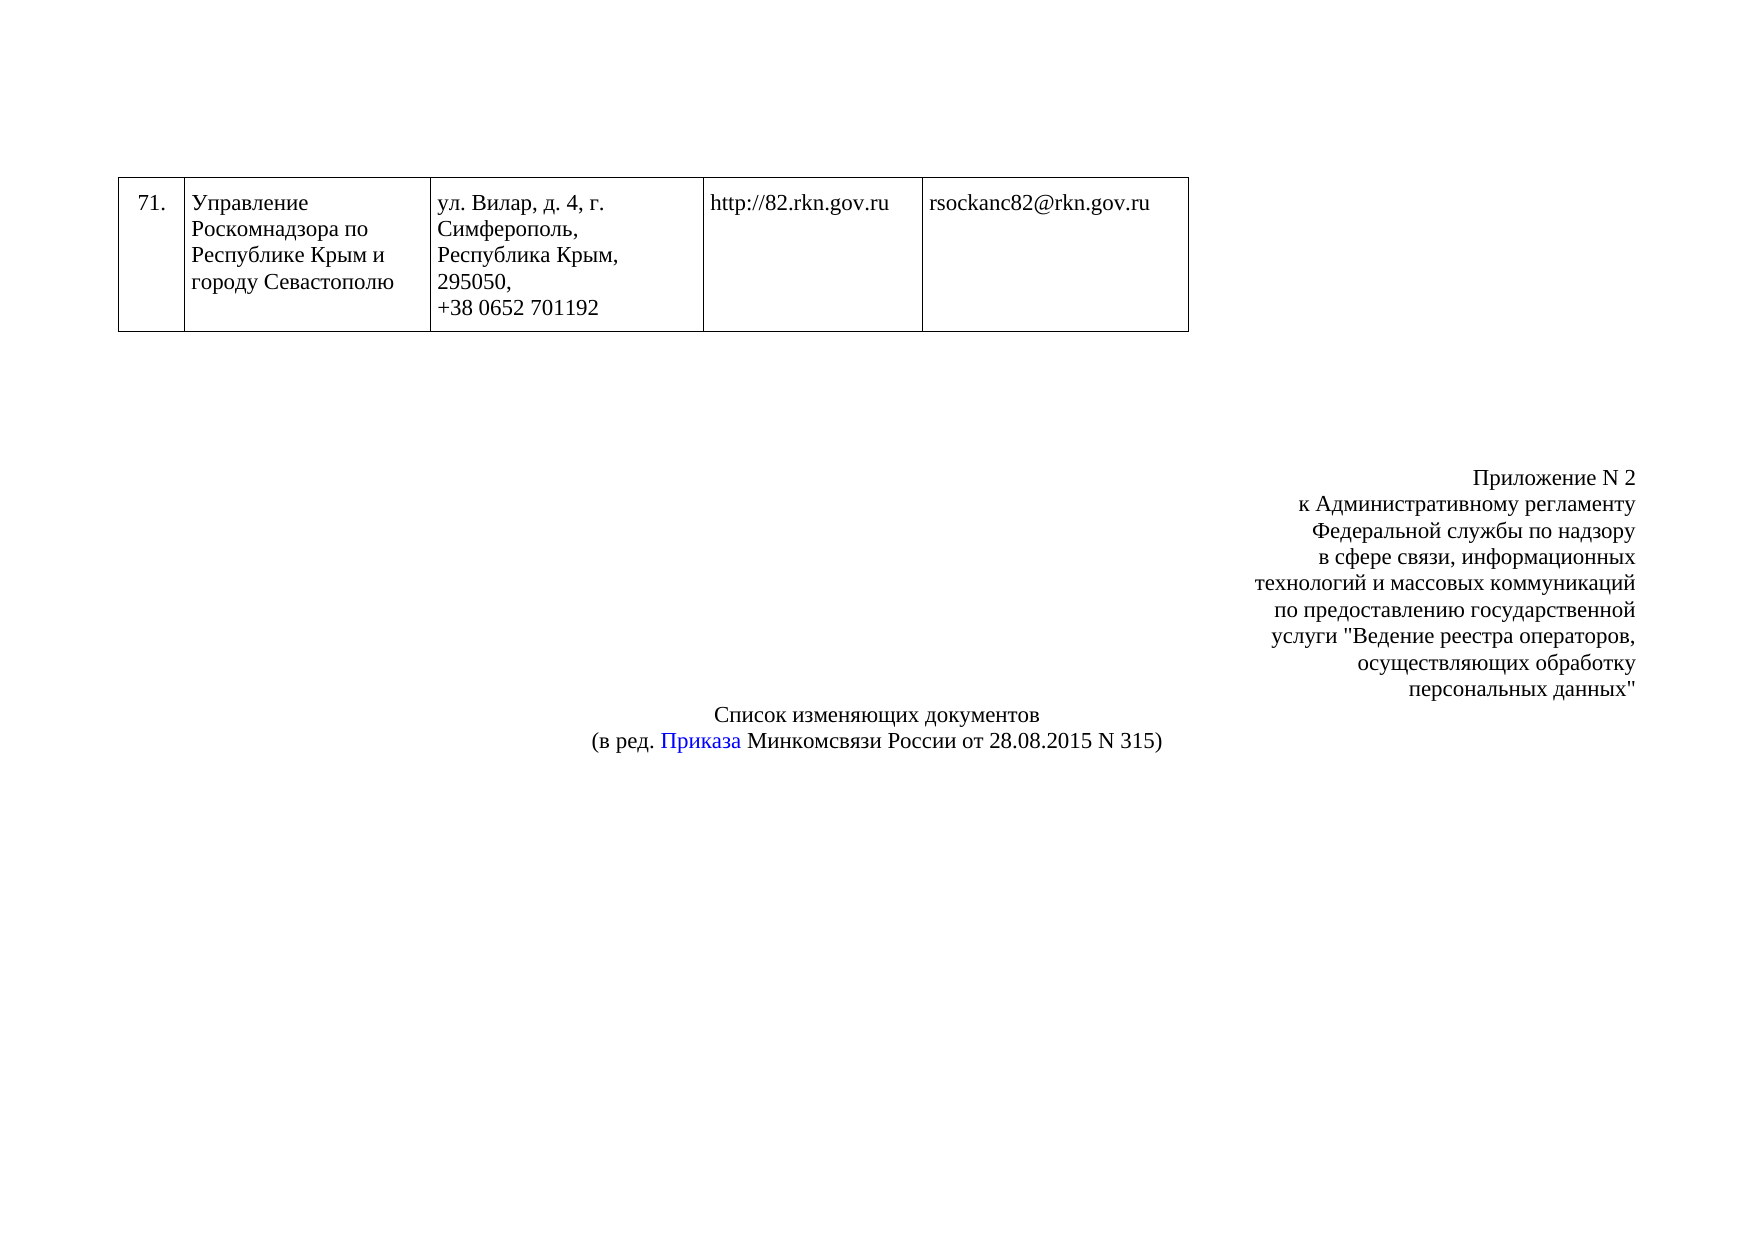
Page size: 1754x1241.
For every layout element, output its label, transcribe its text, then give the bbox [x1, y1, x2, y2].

table_cell Управление Роскомнадзора по Республике Крым и городу Севастополю [185, 178, 430, 331]
text Федеральной службы по надзору [118, 517, 1636, 543]
text (в ред. Приказа Минкомсвязи России от 28.08.2015 N 315) [118, 728, 1636, 754]
text по предоставлению государственной [118, 596, 1636, 622]
text Список изменяющих документов [118, 701, 1636, 728]
text технологий и массовых коммуникаций [118, 569, 1636, 596]
text персональных данных" [118, 675, 1636, 701]
table_cell ул. Вилар, д. 4, г. Симферополь, Республика Крым, 295050, +38 0652 701192 [431, 178, 703, 331]
text в сфере связи, информационных [118, 543, 1636, 569]
text Приложение N 2 [118, 464, 1636, 490]
text осуществляющих обработку [118, 648, 1636, 675]
text услуги "Ведение реестра операторов, [118, 622, 1636, 648]
text к Административному регламенту [118, 490, 1636, 517]
table_cell 71. [119, 178, 184, 331]
table_cell http://82.rkn.gov.ru [704, 178, 922, 331]
table_cell rsockanc82@rkn.gov.ru [923, 178, 1188, 331]
